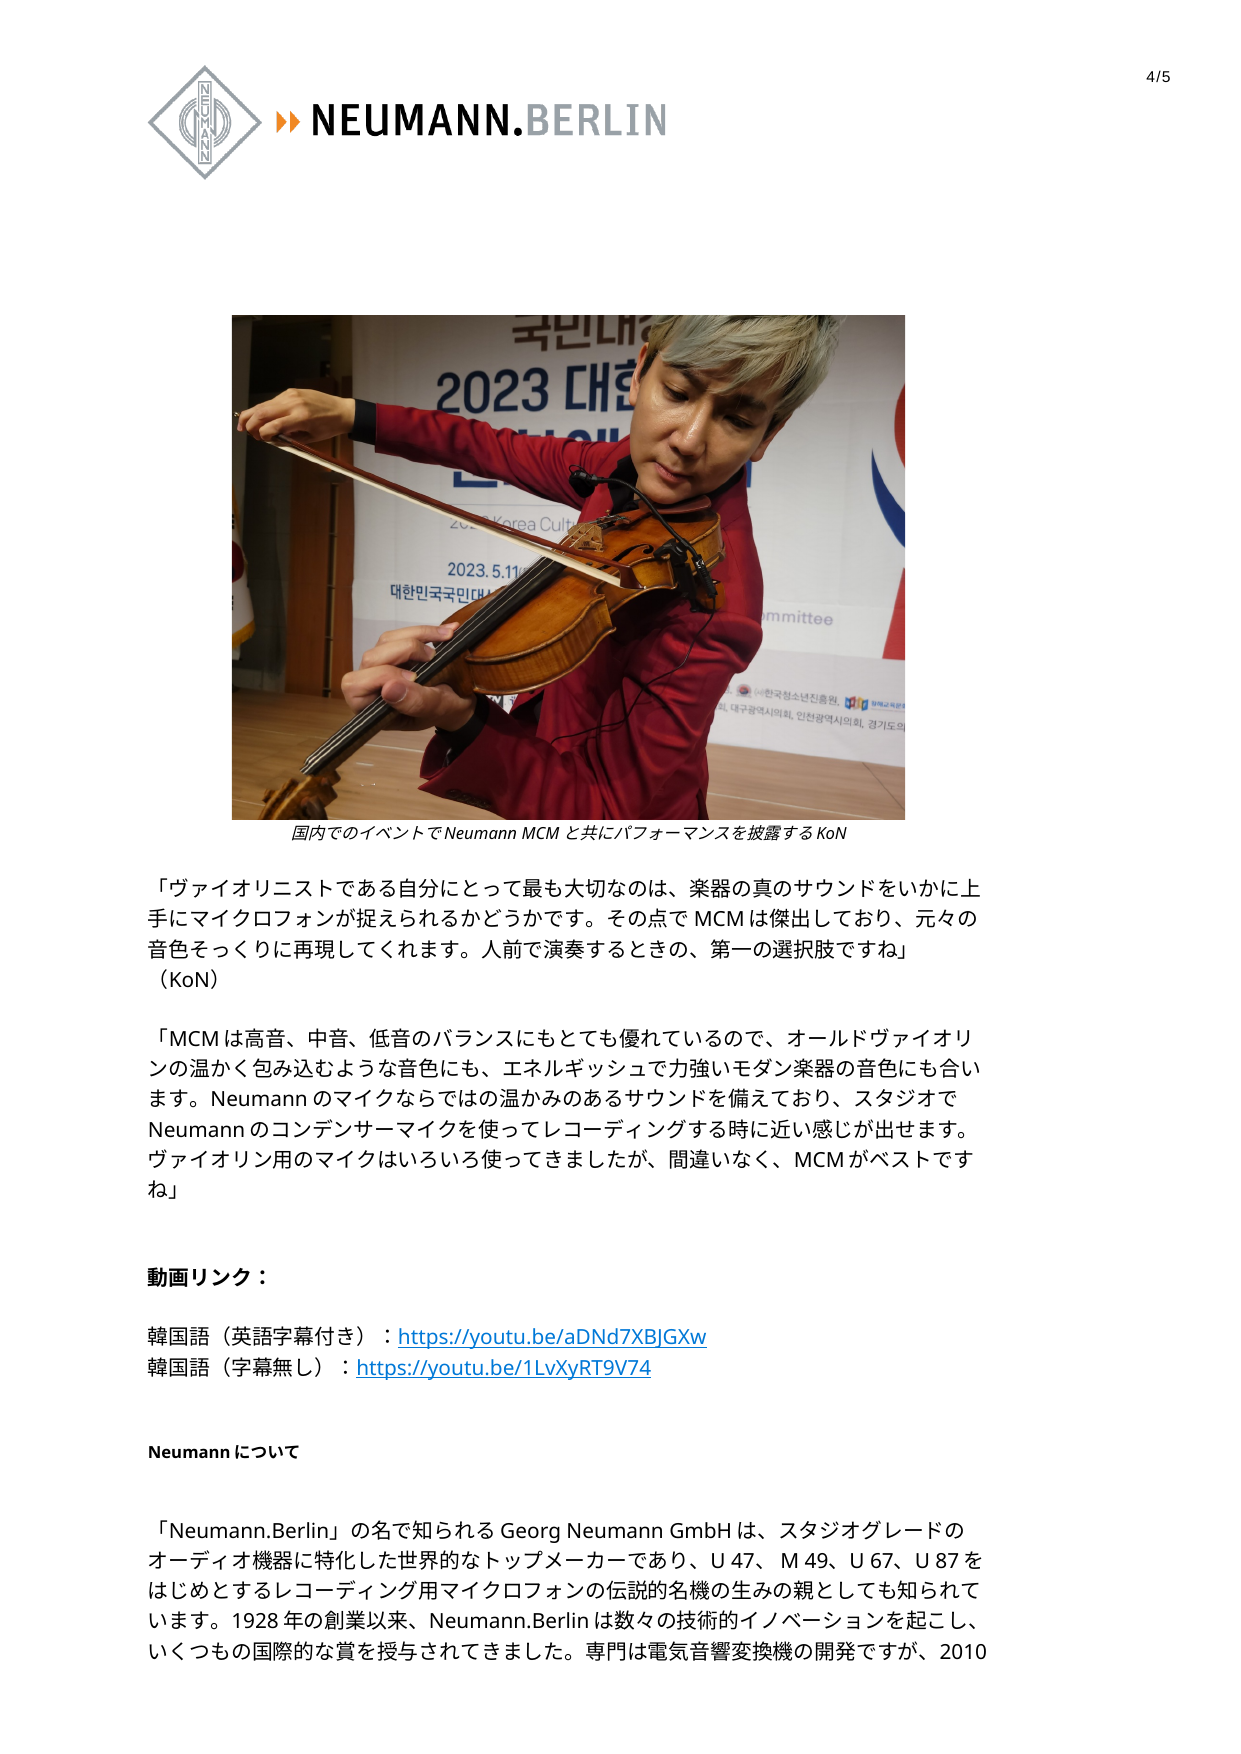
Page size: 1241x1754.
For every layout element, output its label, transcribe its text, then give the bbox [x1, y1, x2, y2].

picture [147, 65, 666, 180]
text 「MCMは高音、中音、低音のバランスにもとても優れているので、オールドヴァイオリンの温かく包み込むような音色にも、エネルギッシュで力強いモダン楽器の音色にも合います。Neumannのマイクならではの温かみのあるサウンドを備えており、スタジオでNeumannのコンデンサーマイクを使ってレコーディングする時に近い感じが出せます。ヴァイオリン用のマイクはいろいろ使ってきましたが、間違いなく、MCMがベストですね」 [148, 1022, 989, 1204]
text 国内でのイベントでNeumann MCMと共にパフォーマンスを披露するKoN [148, 820, 989, 844]
text 韓国語（英語字幕付き）：https://youtu.be/aDNd7XBJGXw 韓国語（字幕無し）：https://youtu.be/1LvXyRT9V74 [148, 1321, 989, 1381]
text 動画リンク： [148, 1261, 989, 1291]
text Neumannについて [148, 1439, 989, 1491]
text 「ヴァイオリニストである自分にとって最も大切なのは、楽器の真のサウンドをいかに上手にマイクロフォンが捉えられるかどうかです。その点でMCMは傑出しており、元々の音色そっくりに再現してくれます。人前で演奏するときの、第一の選択肢ですね」（KoN） [148, 872, 989, 993]
picture [231, 315, 906, 820]
